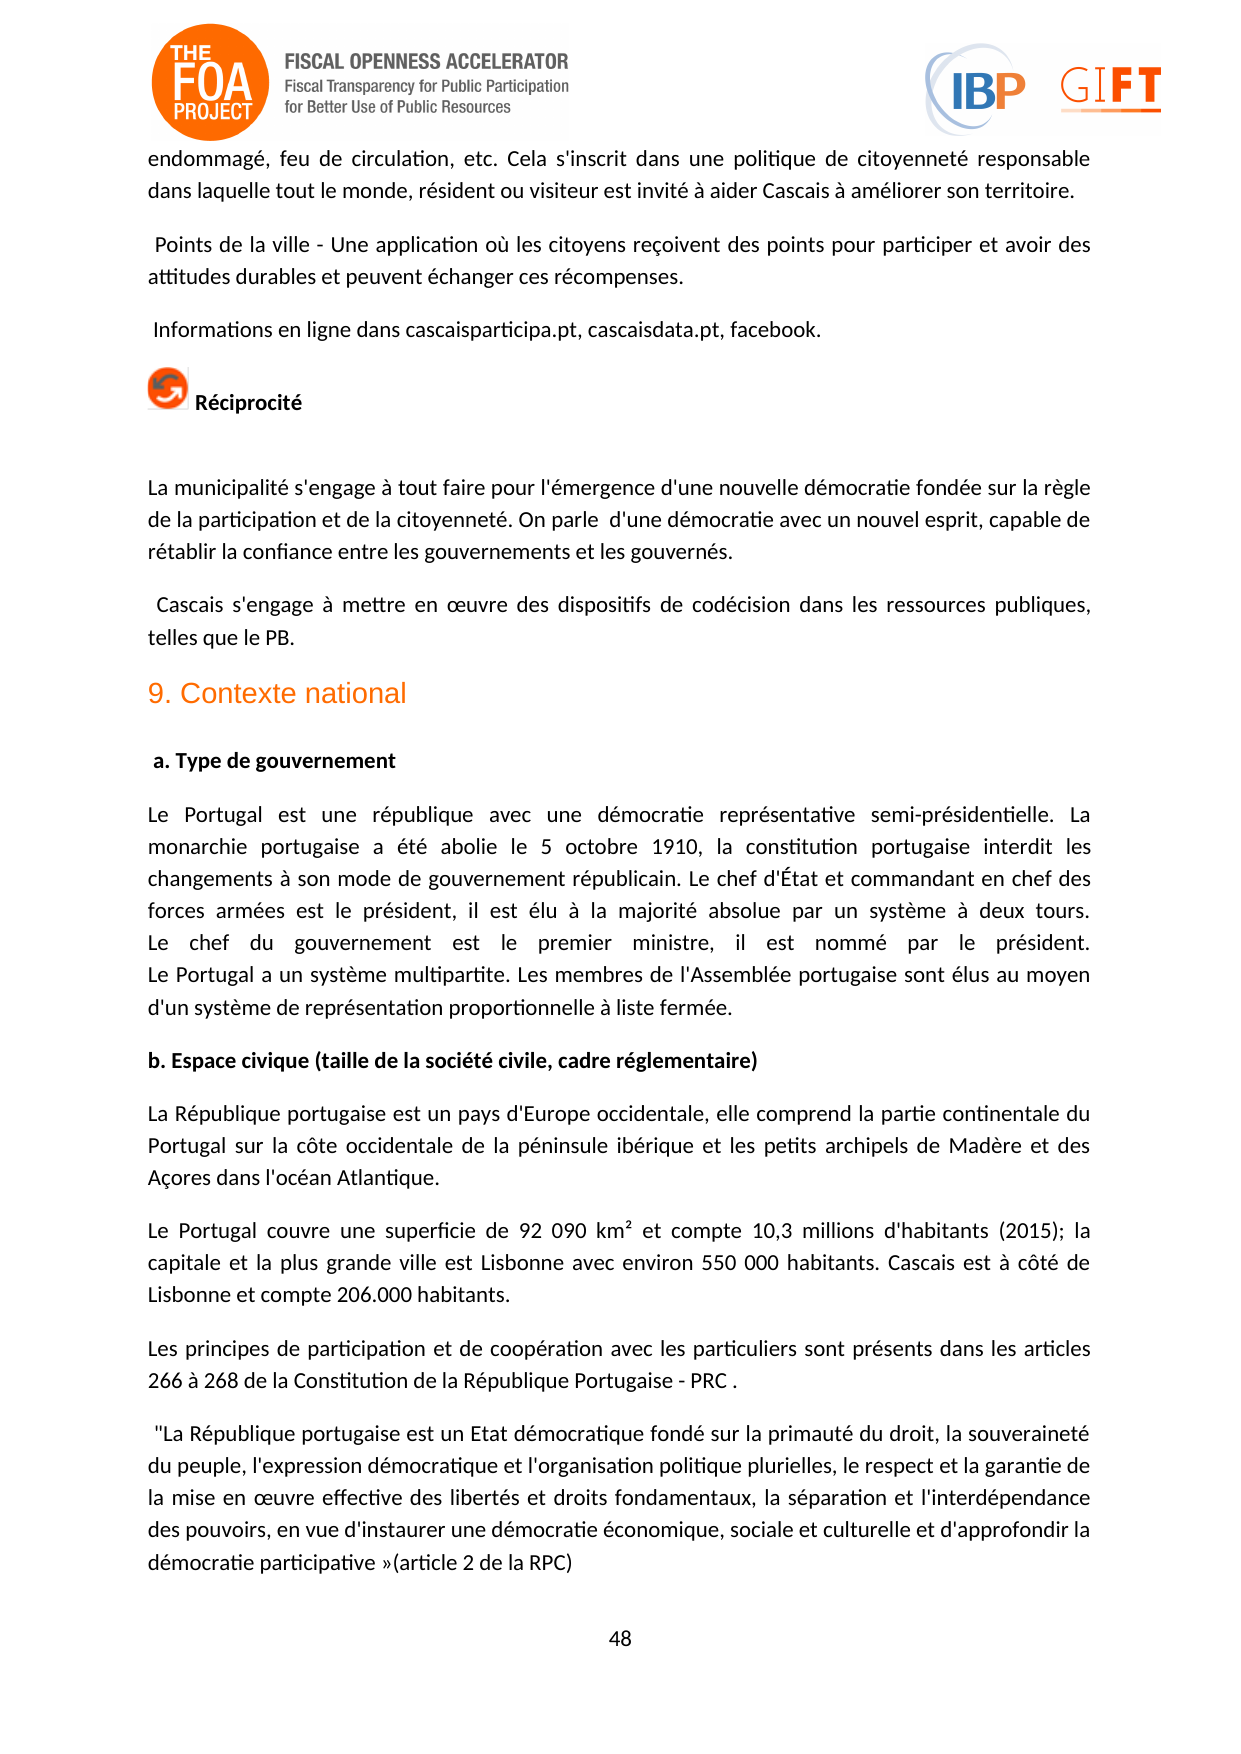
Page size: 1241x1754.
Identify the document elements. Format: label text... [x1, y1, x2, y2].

text Le Portugal est une république avec une démocratie représentative semi-présidentielle. La monarchie portugaise a été abolie le 5 octobre 1910, la constitution portugaise interdit les changements à son mode de gouvernement républicain. Le chef d'État et commandant en chef des forces armées est le président, il est élu à la majorité absolue par un système à deux tours. Le chef du gouvernement est le premier ministre, il est nommé par le président. Le Portugal a un système multipartite. Les membres de l'Assemblée portugaise sont élus au moyen d'un système de représentation proportionnelle à liste fermée. [148, 800, 1093, 1021]
text Points de la ville - Une application où les citoyens reçoivent des points pour participer et avoir des attitudes durables et peuvent échanger ces récompenses. [148, 230, 1093, 290]
text Informations en ligne dans cascaisparticipa.pt, cascaisdata.pt, facebook. [148, 315, 1093, 343]
text Réciprocité [148, 368, 1093, 416]
text b. Espace civique (taille de la société civile, cadre réglementaire) [148, 1046, 1093, 1074]
picture [151, 23, 569, 141]
picture [147, 367, 190, 411]
text a. Type de gouvernement [148, 747, 1093, 775]
text "La République portugaise est un Etat démocratique fondé sur la primauté du droit, la souveraineté du peuple, l'expression démocratique et l'organisation politique plurielles, le respect et la garantie de la mise en œuvre effective des libertés et droits fondamentaux, la séparation et l'interdépendance des pouvoirs, en vue d'instaurer une démocratie économique, sociale et culturelle et d'approfondir la démocratie participative »(article 2 de la RPC) [148, 1419, 1093, 1576]
text Les principes de participation et de coopération avec les particuliers sont présents dans les articles 266 à 268 de la Constitution de la République Portugaise - PRC . [148, 1334, 1093, 1394]
picture [925, 43, 1161, 136]
text La municipalité s'engage à tout faire pour l'émergence d'une nouvelle démocratie fondée sur la règle de la participation et de la citoyenneté. On parle d'une démocratie avec un nouvel esprit, capable de rétablir la confiance entre les gouvernements et les gouvernés. [148, 441, 1093, 565]
text Le Portugal couvre une superficie de 92 090 km² et compte 10,3 millions d'habitants (2015); la capitale et la plus grande ville est Lisbonne avec environ 550 000 habitants. Cascais est à côté de Lisbonne et compte 206.000 habitants. [148, 1216, 1093, 1309]
text La République portugaise est un pays d'Europe occidentale, elle comprend la partie continentale du Portugal sur la côte occidentale de la péninsule ibérique et les petits archipels de Madère et des Açores dans l'océan Atlantique. [148, 1099, 1093, 1191]
text 9. Contexte national [148, 676, 1093, 709]
text Cascais s'engage à mettre en œuvre des dispositifs de codécision dans les ressources publiques, telles que le PB. [148, 590, 1093, 651]
